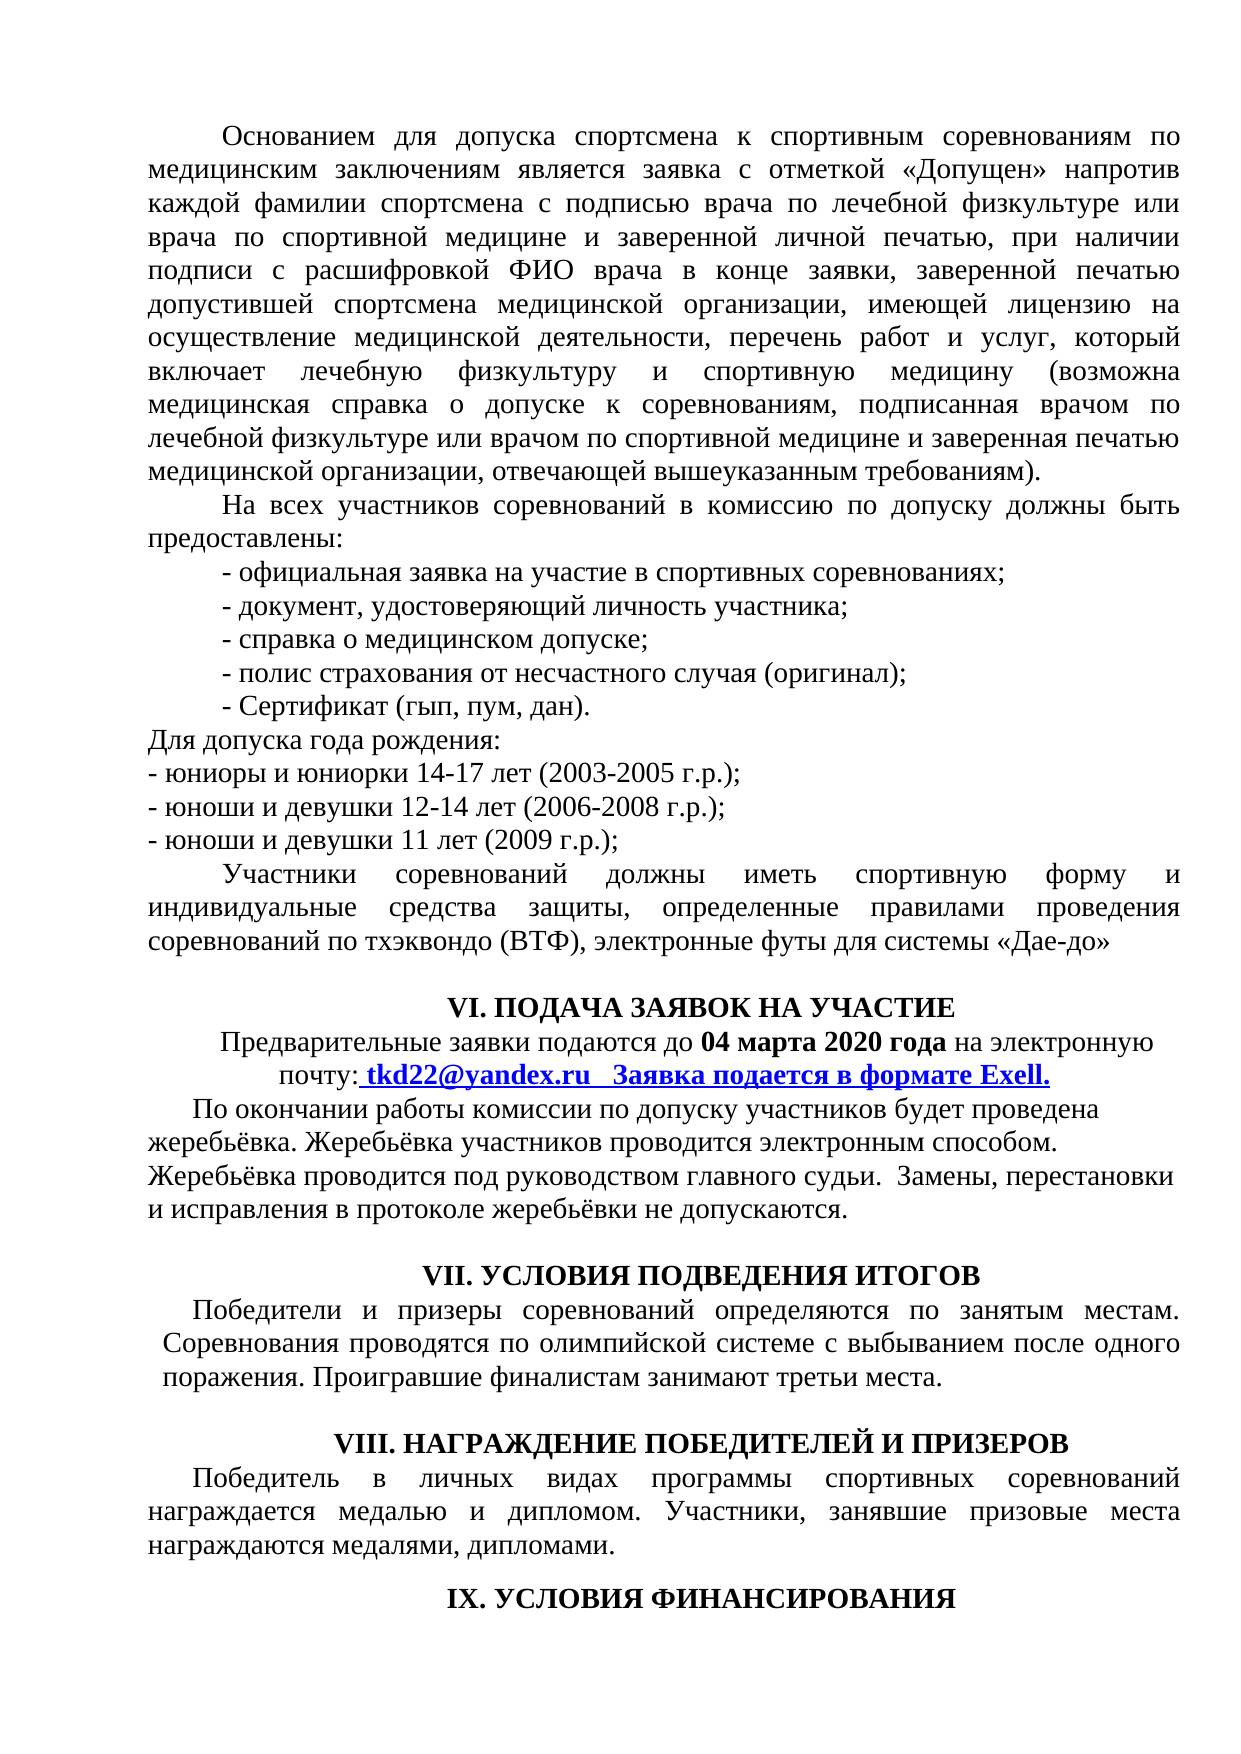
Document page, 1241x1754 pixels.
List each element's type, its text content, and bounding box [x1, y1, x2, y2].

text Победители и призеры соревнований определяются по занятым местам. Соревнования проводятся по олимпийской системе с выбыванием после одного поражения. Проигравшие финалистам занимают третьи места. [162, 1292, 1181, 1393]
text Основанием для допуска спортсмена к спортивным соревнованиям по медицинским заключениям является заявка с отметкой «Допущен» напротив каждой фамилии спортсмена с подписью врача по лечебной физкультуре или врача по спортивной медицине и заверенной личной печатью, при наличии подписи с расшифровкой ФИО врача в конце заявки, заверенной печатью допустившей спортсмена медицинской организации, имеющей лицензию на осуществление медицинской деятельности, перечень работ и услуг, который включает лечебную физкультуру и спортивную медицину (возможна медицинская справка о допуске к соревнованиям, подписанная врачом по лечебной физкультуре или врачом по спортивной медицине и заверенная печатью медицинской организации, отвечающей вышеуказанным требованиям). [148, 118, 1181, 487]
text Предварительные заявки подаются до 04 марта 2020 года на электронную почту: tkd22@yandex.ru Заявка подается в формате Eхеll. [148, 1024, 1181, 1091]
text На всех участников соревнований в комиссию по допуску должны быть предоставлены: [148, 487, 1181, 554]
text Участники соревнований должны иметь спортивную форму и индивидуальные средства защиты, определенные правилами проведения соревнований по тхэквондо (ВТФ), электронные футы для системы «Дае-до» [148, 856, 1181, 957]
text VIII. НАГРАЖДЕНИЕ ПОБЕДИТЕЛЕЙ И ПРИЗЕРОВ [148, 1426, 1181, 1460]
text VII. УСЛОВИЯ ПОДВЕДЕНИЯ ИТОГОВ [148, 1258, 1181, 1292]
text IX. УСЛОВИЯ ФИНАНСИРОВАНИЯ [148, 1581, 1181, 1615]
text VI. ПОДАЧА ЗАЯВОК НА УЧАСТИЕ [148, 990, 1181, 1024]
text Для допуска года рождения: [148, 722, 1181, 755]
text - документ, удостоверяющий личность участника; [148, 588, 1181, 621]
text - справка о медицинском допуске; [148, 621, 1181, 655]
text - юноши и девушки 11 лет (2009 г.р.); [148, 822, 1181, 856]
text - юниоры и юниорки 14-17 лет (2003-2005 г.р.); [148, 755, 1181, 789]
text - официальная заявка на участие в спортивных соревнованиях; [148, 554, 1181, 588]
text - полис страхования от несчастного случая (оригинал); [148, 655, 1181, 688]
text - Сертификат (гып, пум, дан). [148, 688, 1181, 722]
text - юноши и девушки 12-14 лет (2006-2008 г.р.); [148, 789, 1181, 822]
text По окончании работы комиссии по допуску участников будет проведена жеребьёвка. Жеребьёвка участников проводится электронным способом. Жеребьёвка проводится под руководством главного судьи. Замены, перестановки и исправления в протоколе жеребьёвки не допускаются. [148, 1091, 1181, 1225]
text Победитель в личных видах программы спортивных соревнований награждается медалью и дипломом. Участники, занявшие призовые места награждаются медалями, дипломами. [148, 1460, 1181, 1560]
